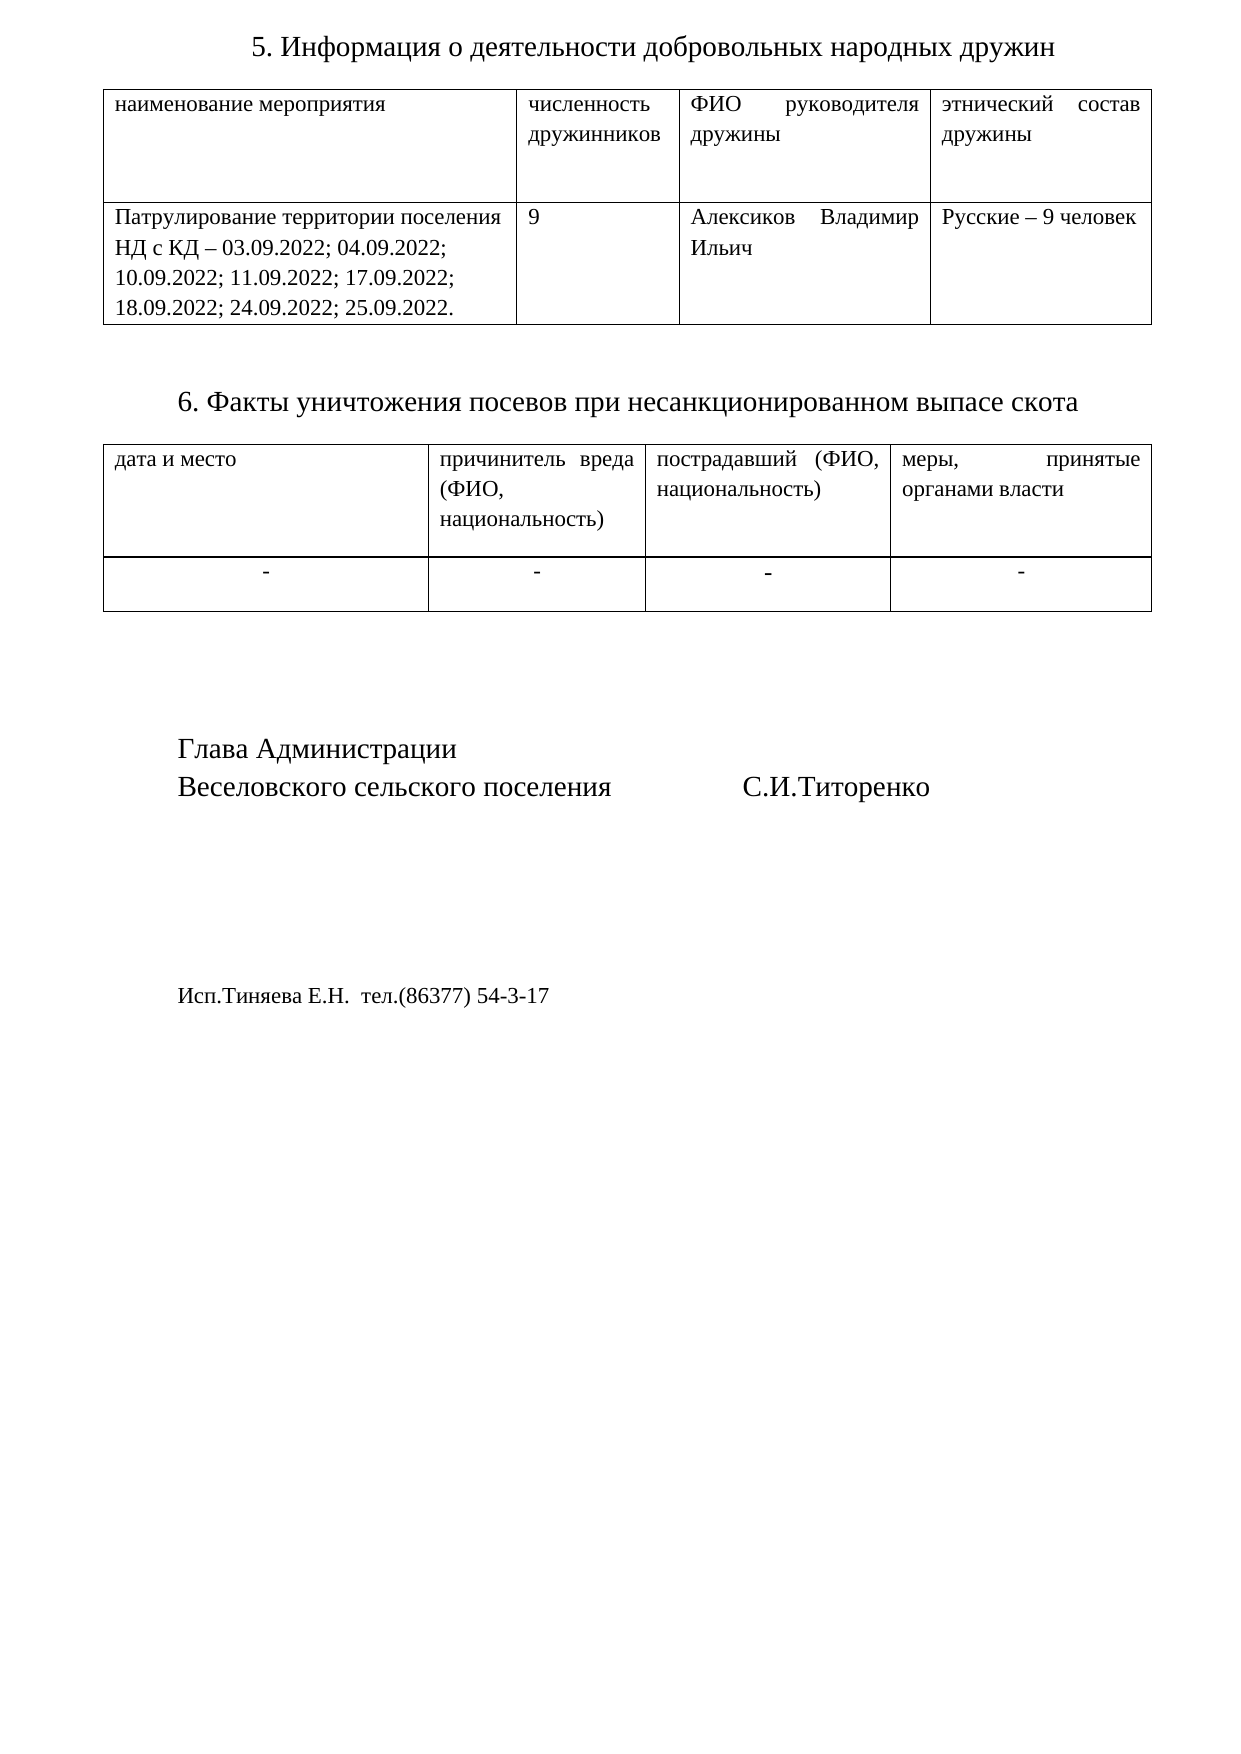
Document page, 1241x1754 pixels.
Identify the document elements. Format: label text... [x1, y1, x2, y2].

table_header этнический состав дружины [931, 90, 1151, 202]
table_header причинитель вреда (ФИО, национальность) [429, 445, 645, 556]
table_header наименование мероприятия [104, 90, 516, 202]
table_cell Русские – 9 человек [931, 203, 1151, 324]
table_cell - [891, 558, 1151, 611]
table_cell - [646, 558, 890, 611]
text 5. Информация о деятельности добровольных народных дружин [177, 29, 1152, 63]
table_header меры, принятые органами власти [891, 445, 1151, 556]
table_header численность дружинников [517, 90, 679, 202]
table_cell Патрулирование территории поселения НД с КД – 03.09.2022; 04.09.2022; 10.09.2022; 11.09.2022; 17.09.2022; 18.09.2022; 24.09.2022; 25.09.2022. [104, 203, 516, 324]
table_header дата и место [104, 445, 428, 556]
text Глава Администрации Веселовского сельского поселения С.И.Титоренко [177, 731, 1152, 803]
table_header ФИО руководителя дружины [680, 90, 930, 202]
text Исп.Тиняева Е.Н. тел.(86377) 54-3-17 [177, 982, 1152, 1008]
table_cell - [429, 558, 645, 611]
table_header пострадавший (ФИО, национальность) [646, 445, 890, 556]
table_cell - [104, 558, 428, 611]
table_cell 9 [517, 203, 679, 324]
table_cell Алексиков Владимир Ильич [680, 203, 930, 324]
text 6. Факты уничтожения посевов при несанкционированном выпасе скота [177, 384, 1152, 418]
